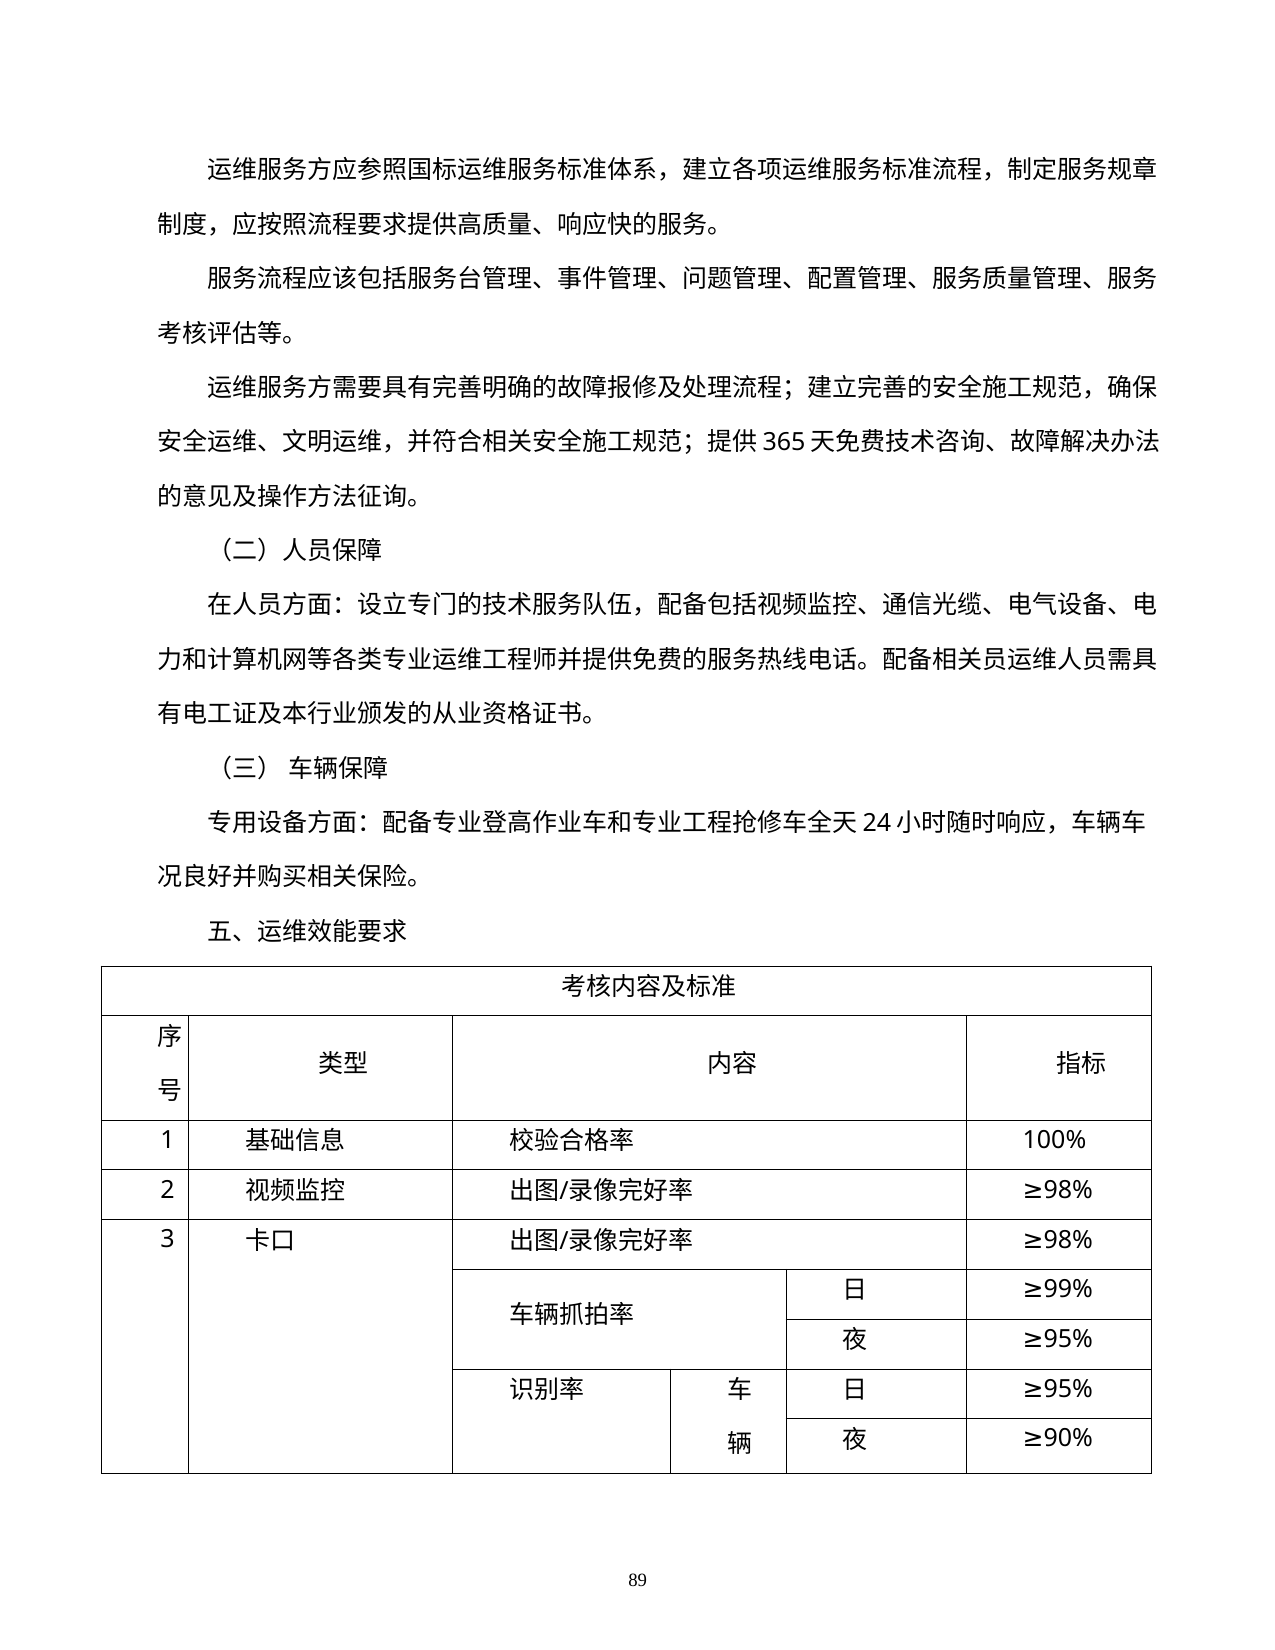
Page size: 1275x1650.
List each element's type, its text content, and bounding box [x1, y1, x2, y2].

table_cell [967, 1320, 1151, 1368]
text 五、运维效能要求 [157, 911, 1162, 947]
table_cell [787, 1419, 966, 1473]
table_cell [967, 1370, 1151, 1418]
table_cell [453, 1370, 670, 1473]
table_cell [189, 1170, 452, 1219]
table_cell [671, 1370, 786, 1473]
text 专用设备方面：配备专业登高作业车和专业工程抢修车全天24小时随时响应，车辆车况良好并购买相关保险。 [157, 802, 1162, 893]
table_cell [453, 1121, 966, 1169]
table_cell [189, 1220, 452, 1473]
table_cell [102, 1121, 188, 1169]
text 在人员方面：设立专门的技术服务队伍，配备包括视频监控、通信光缆、电气设备、电力和计算机网等各类专业运维工程师并提供免费的服务热线电话。配备相关员运维人员需具有电工证及本行业颁发的从业资格证书。 [157, 585, 1162, 730]
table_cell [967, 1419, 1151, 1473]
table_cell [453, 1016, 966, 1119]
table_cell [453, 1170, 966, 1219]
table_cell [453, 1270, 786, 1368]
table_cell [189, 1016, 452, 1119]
text （二）人员保障 [157, 531, 1162, 567]
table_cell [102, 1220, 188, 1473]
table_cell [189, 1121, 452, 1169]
text （三） 车辆保障 [157, 748, 1162, 784]
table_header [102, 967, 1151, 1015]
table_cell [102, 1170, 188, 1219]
text 服务流程应该包括服务台管理、事件管理、问题管理、配置管理、服务质量管理、服务考核评估等。 [157, 259, 1162, 349]
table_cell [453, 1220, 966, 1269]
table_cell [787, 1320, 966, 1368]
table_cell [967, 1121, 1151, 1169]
text 运维服务方需要具有完善明确的故障报修及处理流程；建立完善的安全施工规范，确保安全运维、文明运维，并符合相关安全施工规范；提供365天免费技术咨询、故障解决办法的意见及操作方法征询。 [157, 367, 1162, 512]
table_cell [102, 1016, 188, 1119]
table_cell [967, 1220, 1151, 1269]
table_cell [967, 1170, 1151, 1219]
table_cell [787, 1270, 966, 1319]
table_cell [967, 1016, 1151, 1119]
text 运维服务方应参照国标运维服务标准体系，建立各项运维服务标准流程，制定服务规章制度，应按照流程要求提供高质量、响应快的服务。 [157, 150, 1162, 241]
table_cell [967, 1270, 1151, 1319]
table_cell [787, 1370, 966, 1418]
